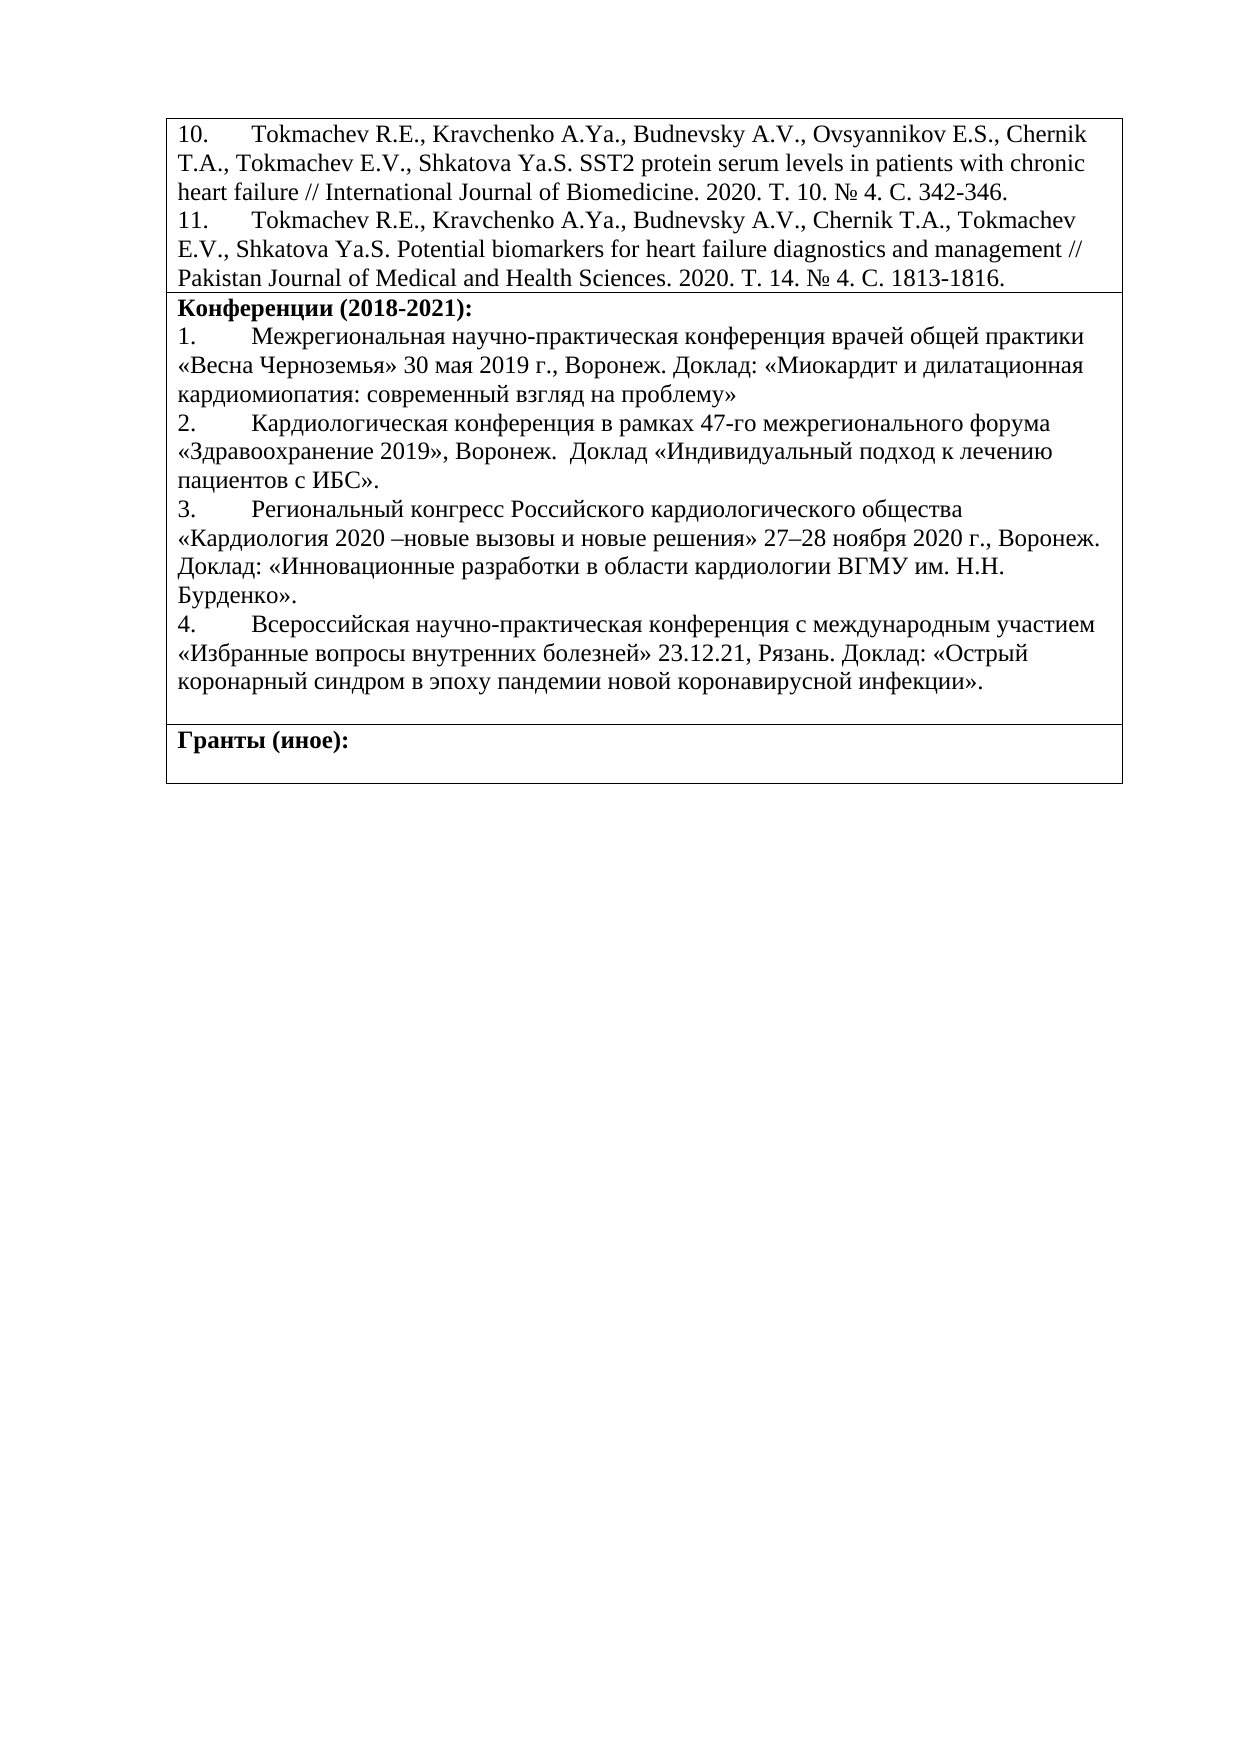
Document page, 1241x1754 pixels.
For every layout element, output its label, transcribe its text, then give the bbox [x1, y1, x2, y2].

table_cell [167, 119, 1122, 292]
table_cell Конференции (2018-2021): 1. Межрегиональная научно-практическая конференция врачей общей практики «Весна Черноземья» 30 мая 2019 г., Воронеж. Доклад: «Миокардит и дилатационная кардиомиопатия: современный взгляд на проблему» 2. Кардиологическая конференция в рамках 47-го межрегионального форума «Здравоохранение 2019», Воронеж. Доклад «Индивидуальный подход к лечению пациентов с ИБС». 3. Региональный конгресс Российского кардиологического общества «Кардиология 2020 –новые вызовы и новые решения» 27–28 ноября 2020 г., Воронеж. Доклад: «Инновационные разработки в области кардиологии ВГМУ им. Н.Н. Бурденко». 4. Всероссийская научно-практическая конференция с международным участием «Избранные вопросы внутренних болезней» 23.12.21, Рязань. Доклад: «Острый коронарный синдром в эпоху пандемии новой коронавирусной инфекции». [167, 293, 1122, 724]
table_cell Гранты (иное): [167, 725, 1122, 782]
